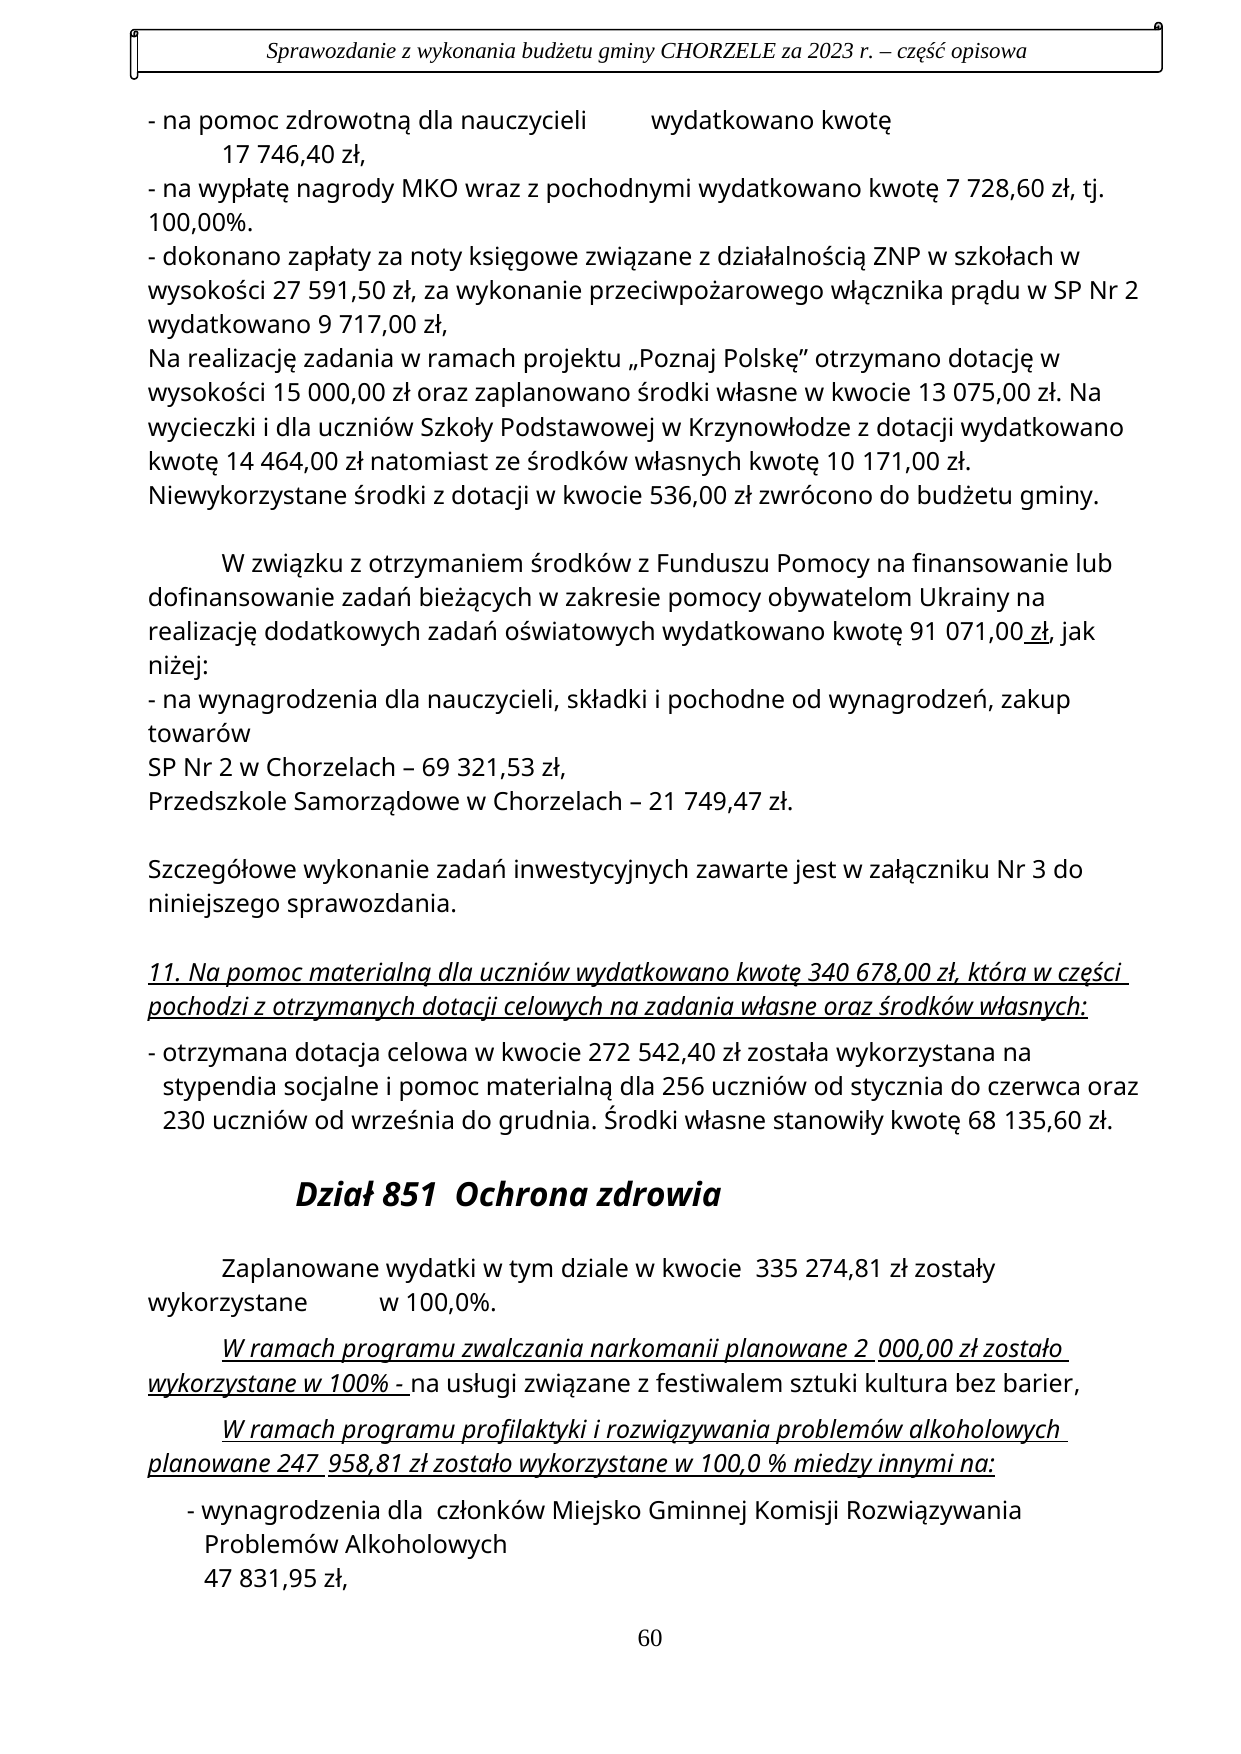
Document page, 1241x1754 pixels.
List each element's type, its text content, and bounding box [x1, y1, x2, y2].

text W ramach programu zwalczania narkomanii planowane 2 000,00 zł zostało wykorzystane w 100% - na usługi związane z festiwalem sztuki kultura bez barier, [148, 1331, 1152, 1399]
text Zaplanowane wydatki w tym dziale w kwocie 335 274,81 zł zostały wykorzystane w 100,0%. [148, 1251, 1152, 1319]
text Na realizację zadania w ramach projektu „Poznaj Polskę” otrzymano dotację w wysokości 15 000,00 zł oraz zaplanowano środki własne w kwocie 13 075,00 zł. Na wycieczki i dla uczniów Szkoły Podstawowej w Krzynowłodze z dotacji wydatkowano kwotę 14 464,00 zł natomiast ze środków własnych kwotę 10 171,00 zł. Niewykorzystane środki z dotacji w kwocie 536,00 zł zwrócono do budżetu gminy. [148, 341, 1152, 511]
text SP Nr 2 w Chorzelach – 69 321,53 zł, [148, 750, 1152, 784]
text Szczegółowe wykonanie zadań inwestycyjnych zawarte jest w załączniku Nr 3 do niniejszego sprawozdania. [148, 852, 1152, 920]
text W ramach programu profilaktyki i rozwiązywania problemów alkoholowych planowane 247 958,81 zł zostało wykorzystane w 100,0 % miedzy innymi na: [148, 1412, 1152, 1480]
text - na wynagrodzenia dla nauczycieli, składki i pochodne od wynagrodzeń, zakup towarów [148, 682, 1152, 750]
text Dział 851 Ochrona zdrowia [221, 1171, 1152, 1216]
text - otrzymana dotacja celowa w kwocie 272 542,40 zł została wykorzystana na stypendia socjalne i pomoc materialną dla 256 uczniów od stycznia do czerwca oraz 230 uczniów od września do grudnia. Środki własne stanowiły kwotę 68 135,60 zł. [148, 1035, 1152, 1137]
text - na wypłatę nagrody MKO wraz z pochodnymi wydatkowano kwotę 7 728,60 zł, tj. 100,00%. [148, 171, 1152, 239]
text - na pomoc zdrowotną dla nauczycieli wydatkowano kwotę 17 746,40 zł, [148, 103, 1152, 171]
text - wynagrodzenia dla członków Miejsko Gminnej Komisji Rozwiązywania Problemów Alkoholowych 47 831,95 zł, [148, 1492, 1152, 1594]
text - dokonano zapłaty za noty księgowe związane z działalnością ZNP w szkołach w wysokości 27 591,50 zł, za wykonanie przeciwpożarowego włącznika prądu w SP Nr 2 wydatkowano 9 717,00 zł, [148, 239, 1152, 341]
text 11. Na pomoc materialną dla uczniów wydatkowano kwotę 340 678,00 zł, która w części pochodzi z otrzymanych dotacji celowych na zadania własne oraz środków własnych: [148, 954, 1152, 1022]
text W związku z otrzymaniem środków z Funduszu Pomocy na finansowanie lub dofinansowanie zadań bieżących w zakresie pomocy obywatelom Ukrainy na realizację dodatkowych zadań oświatowych wydatkowano kwotę 91 071,00 zł, jak niżej: [148, 545, 1152, 682]
text Przedszkole Samorządowe w Chorzelach – 21 749,47 zł. [148, 784, 1152, 818]
